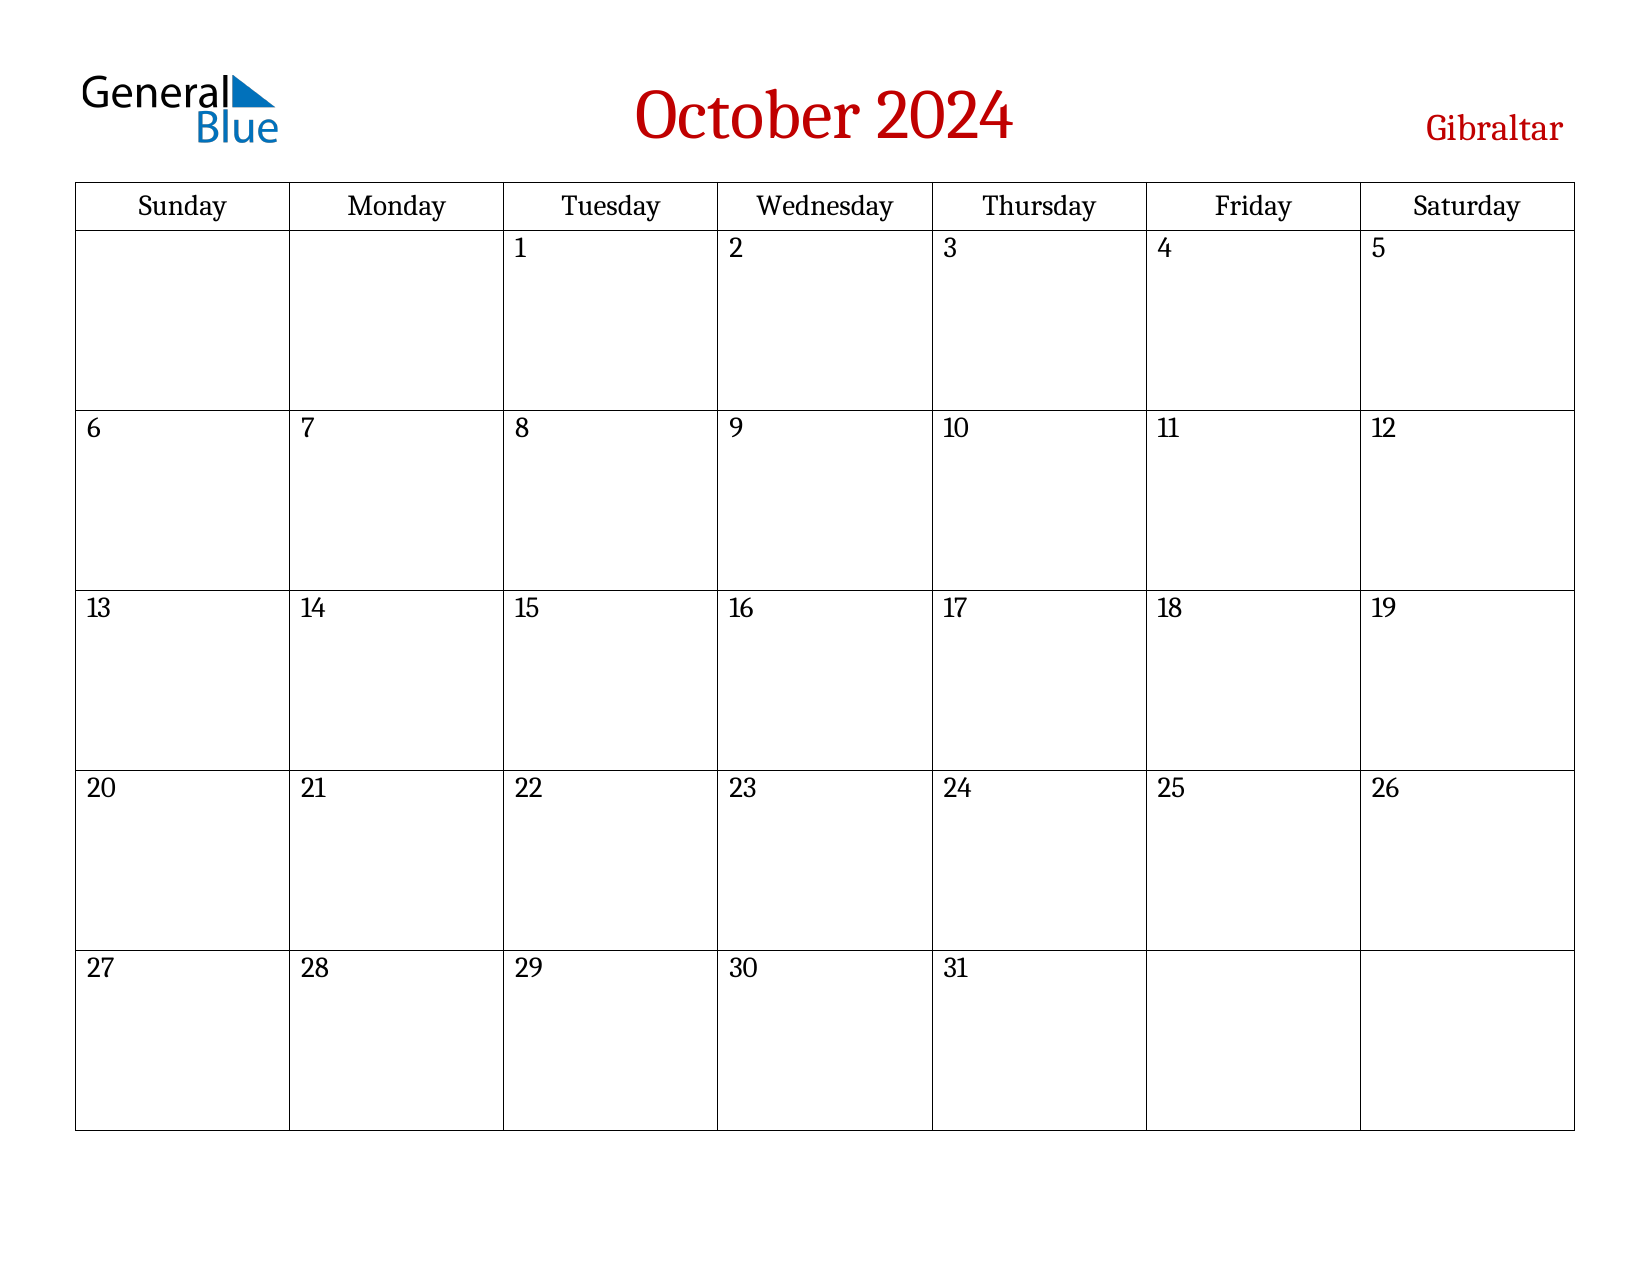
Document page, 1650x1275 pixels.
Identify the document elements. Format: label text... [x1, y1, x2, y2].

table_cell [290, 265, 503, 410]
table_header [76, 75, 503, 182]
table_cell [290, 445, 503, 590]
table_cell [1361, 985, 1574, 1130]
table_cell [76, 231, 289, 264]
table_cell [718, 985, 932, 1130]
table_cell [1361, 625, 1574, 770]
table_cell 15 [504, 591, 717, 625]
picture [82, 75, 278, 143]
table_header October 2024 [504, 75, 1146, 182]
table_cell [1361, 805, 1574, 950]
table_cell [1147, 805, 1360, 950]
table_cell [933, 445, 1146, 590]
table_cell 28 [290, 951, 503, 985]
table_cell 25 [1147, 771, 1360, 805]
table_cell 23 [718, 771, 932, 805]
table_cell Friday [1147, 183, 1360, 230]
table_cell 7 [290, 411, 503, 444]
table_cell 5 [1361, 231, 1574, 264]
table_cell 29 [504, 951, 717, 985]
table_cell [1147, 985, 1360, 1130]
table_cell [1147, 265, 1360, 410]
table_cell [1361, 445, 1574, 590]
table_cell 24 [933, 771, 1146, 805]
table_cell [504, 265, 717, 410]
table_cell 16 [718, 591, 932, 625]
table_cell [504, 805, 717, 950]
table_cell [290, 805, 503, 950]
table_cell [76, 985, 289, 1130]
table_cell 4 [1147, 231, 1360, 264]
table_cell [933, 985, 1146, 1130]
table_cell 2 [718, 231, 932, 264]
table_cell [76, 445, 289, 590]
table_cell Sunday [76, 183, 289, 230]
table_cell 30 [718, 951, 932, 985]
table_cell 1 [504, 231, 717, 264]
table_cell 3 [933, 231, 1146, 264]
table_cell [504, 625, 717, 770]
table_cell 22 [504, 771, 717, 805]
table_cell [933, 805, 1146, 950]
table_cell Monday [290, 183, 503, 230]
table_cell [718, 625, 932, 770]
table_cell 20 [76, 771, 289, 805]
table_header Gibraltar [1146, 75, 1574, 182]
table_cell 17 [933, 591, 1146, 625]
table_cell [1147, 445, 1360, 590]
table_cell 19 [1361, 591, 1574, 625]
table_cell 6 [76, 411, 289, 444]
table_cell [76, 625, 289, 770]
table_cell 18 [1147, 591, 1360, 625]
table_cell [718, 445, 932, 590]
table_cell [718, 265, 932, 410]
table_cell Saturday [1361, 183, 1574, 230]
table_cell [718, 805, 932, 950]
table_cell 14 [290, 591, 503, 625]
table_cell 12 [1361, 411, 1574, 444]
table_cell 31 [933, 951, 1146, 985]
table_cell [504, 445, 717, 590]
table_cell [76, 805, 289, 950]
table_cell [1147, 951, 1360, 985]
table_cell [290, 231, 503, 264]
table_cell Thursday [933, 183, 1146, 230]
table_cell [1147, 625, 1360, 770]
table_cell 27 [76, 951, 289, 985]
table_cell 21 [290, 771, 503, 805]
table_cell Wednesday [718, 183, 932, 230]
table_cell 10 [933, 411, 1146, 444]
table_cell 11 [1147, 411, 1360, 444]
table_cell [1361, 265, 1574, 410]
table_cell [933, 265, 1146, 410]
table_cell 26 [1361, 771, 1574, 805]
table_cell [76, 265, 289, 410]
table_cell 8 [504, 411, 717, 444]
table_cell Tuesday [504, 183, 717, 230]
table_cell [290, 625, 503, 770]
table_cell [933, 625, 1146, 770]
table_cell [290, 985, 503, 1130]
table_cell 13 [76, 591, 289, 625]
table_cell 9 [718, 411, 932, 444]
table_cell [1361, 951, 1574, 985]
table_cell [504, 985, 717, 1130]
